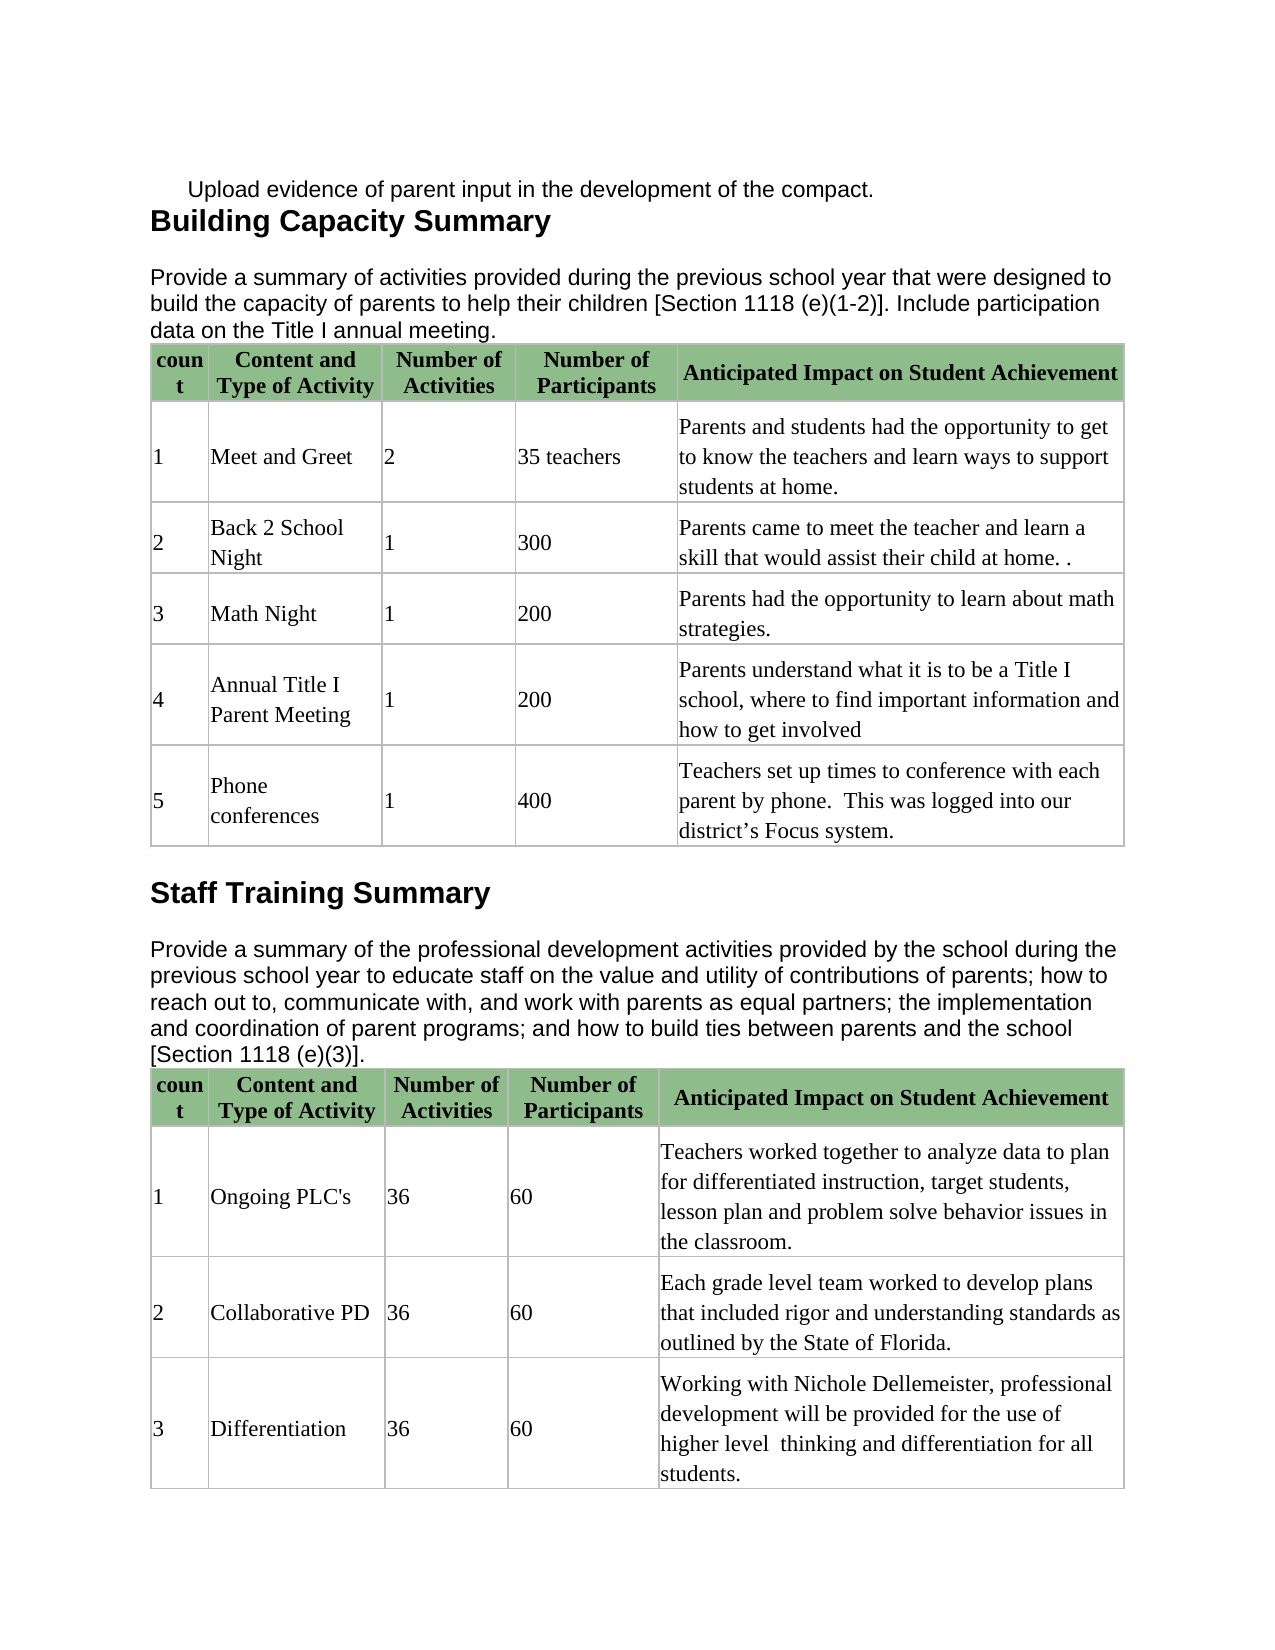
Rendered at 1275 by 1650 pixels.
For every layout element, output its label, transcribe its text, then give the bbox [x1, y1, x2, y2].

table_cell Working with Nichole Dellemeister, professional development will be provided for the use of higher level thinking and differentiation for all students. [660, 1358, 1123, 1488]
table_cell Math Night [209, 574, 381, 643]
table_cell 1 [383, 574, 515, 643]
table_cell Parents understand what it is to be a Title I school, where to find important information and how to get involved [678, 645, 1123, 744]
table_cell 1 [383, 503, 515, 572]
table_cell 60 [509, 1257, 658, 1357]
table_cell Parents and students had the opportunity to get to know the teachers and learn ways to support students at home. [678, 402, 1123, 501]
table_cell 36 [386, 1127, 507, 1256]
table_cell Parents came to meet the teacher and learn a skill that would assist their child at home. . [678, 503, 1123, 572]
table_cell 2 [152, 1257, 208, 1357]
table_cell 200 [516, 574, 677, 643]
table_header Number of Activities [386, 1069, 507, 1125]
table_cell 3 [152, 1358, 208, 1488]
table_cell Ongoing PLC's [209, 1127, 384, 1256]
table_cell 200 [516, 645, 677, 744]
text Building Capacity Summary Provide a summary of activities provided during the previous school year that were designed to build the capacity of parents to help their children [Section 1118 (e)(1-2)]. Include participation data on the Title I annual meeting. [150, 203, 1125, 343]
table_cell Differentiation [209, 1358, 384, 1488]
table_cell Collaborative PD [209, 1257, 384, 1357]
table_header count [152, 1069, 208, 1125]
table_cell Parents had the opportunity to learn about math strategies. [678, 574, 1123, 643]
table_cell 60 [509, 1127, 658, 1256]
table_cell 1 [383, 746, 515, 845]
table_cell 5 [152, 746, 208, 845]
table_cell 1 [383, 645, 515, 744]
table_cell Meet and Greet [209, 402, 381, 501]
table_cell 3 [152, 574, 208, 643]
table_cell 1 [152, 402, 208, 501]
table_cell 1 [152, 1127, 208, 1256]
table_header Number of Participants [516, 345, 677, 400]
table_cell 36 [386, 1257, 507, 1357]
table_header Anticipated Impact on Student Achievement [678, 345, 1123, 400]
table_cell 36 [386, 1358, 507, 1488]
table_header Number of Activities [383, 345, 515, 400]
table_cell 2 [383, 402, 515, 501]
table_cell 60 [509, 1358, 658, 1488]
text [187, 150, 1125, 203]
table_cell Teachers set up times to conference with each parent by phone. This was logged into our district’s Focus system. [678, 746, 1123, 845]
table_header Content and Type of Activity [209, 1069, 384, 1125]
table_cell 400 [516, 746, 677, 845]
table_cell Each grade level team worked to develop plans that included rigor and understanding standards as outlined by the State of Florida. [660, 1257, 1123, 1357]
table_cell 4 [152, 645, 208, 744]
text Staff Training Summary Provide a summary of the professional development activities provided by the school during the previous school year to educate staff on the value and utility of contributions of parents; how to reach out to, communicate with, and work with parents as equal partners; the implementation and coordination of parent programs; and how to build ties between parents and the school [Section 1118 (e)(3)]. [150, 874, 1125, 1067]
table_header Number of Participants [509, 1069, 658, 1125]
table_cell 2 [152, 503, 208, 572]
table_header Anticipated Impact on Student Achievement [660, 1069, 1123, 1125]
table_header count [152, 345, 208, 400]
table_cell Phone conferences [209, 746, 381, 845]
table_cell Back 2 School Night [209, 503, 381, 572]
table_cell Annual Title I Parent Meeting [209, 645, 381, 744]
table_cell 35 teachers [516, 402, 677, 501]
table_cell Teachers worked together to analyze data to plan for differentiated instruction, target students, lesson plan and problem solve behavior issues in the classroom. [660, 1127, 1123, 1256]
table_cell 300 [516, 503, 677, 572]
table_header Content and Type of Activity [209, 345, 381, 400]
